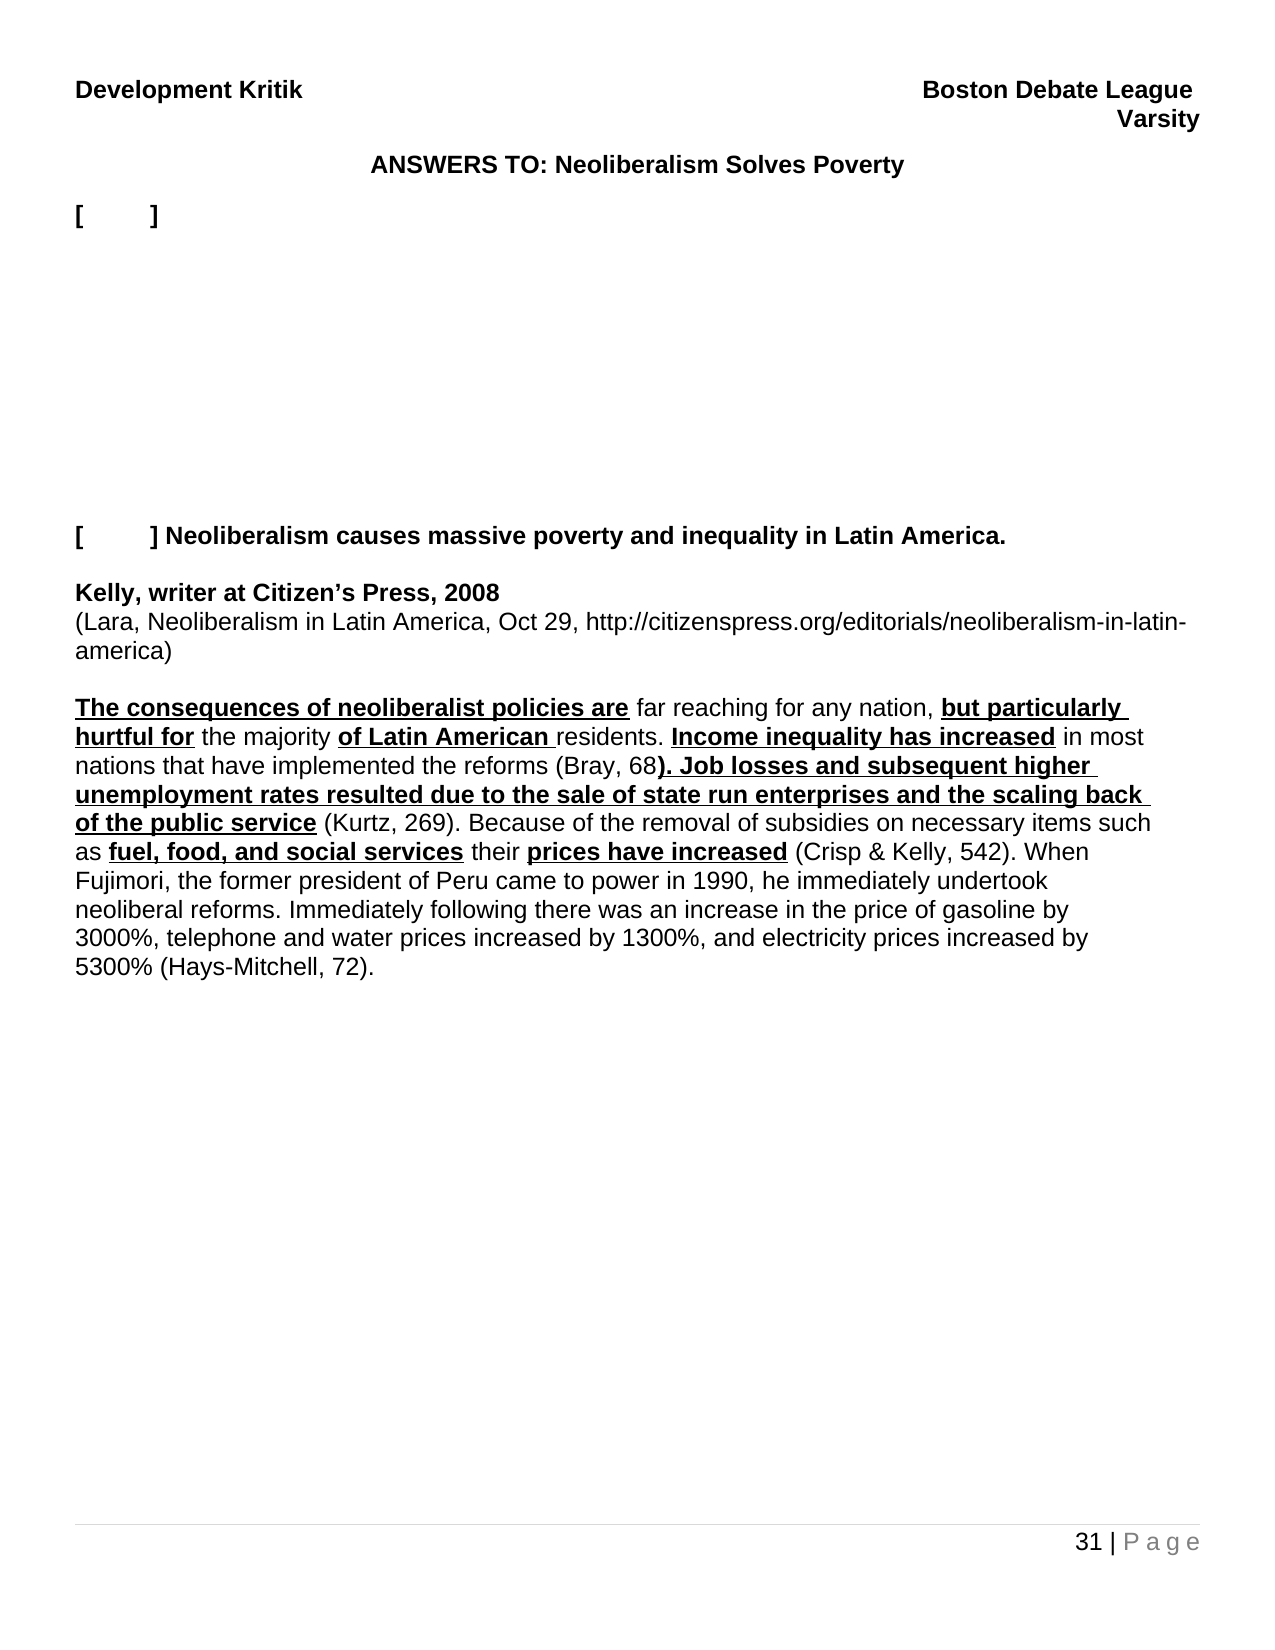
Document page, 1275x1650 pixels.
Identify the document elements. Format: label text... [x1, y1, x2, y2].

text The consequences of neoliberalist policies are far reaching for any nation, but particularly hurtful for the majority of Latin American residents. Income inequality has increased in most nations that have implemented the reforms (Bray, 68). Job losses and subsequent higher unemployment rates resulted due to the sale of state run enterprises and the scaling back of the public service (Kurtz, 269). Because of the removal of subsidies on necessary items such as fuel, food, and social services their prices have increased (Crisp & Kelly, 542). When Fujimori, the former president of Peru came to power in 1990, he immediately undertook neoliberal reforms. Immediately following there was an increase in the price of gasoline by 3000%, telephone and water prices increased by 1300%, and electricity prices increased by 5300% (Hays-Mitchell, 72). [75, 693, 1155, 981]
subtitle [ ] [75, 199, 1200, 228]
text Kelly, writer at Citizen’s Press, 2008 [75, 578, 1200, 607]
subtitle ANSWERS TO: Neoliberalism Solves Poverty [75, 150, 1200, 179]
subtitle [ ] Neoliberalism causes massive poverty and inequality in Latin America. [75, 521, 1200, 549]
text (Lara, Neoliberalism in Latin America, Oct 29, http://citizenspress.org/editorials/neoliberalism-in-latin-america) [75, 607, 1200, 664]
